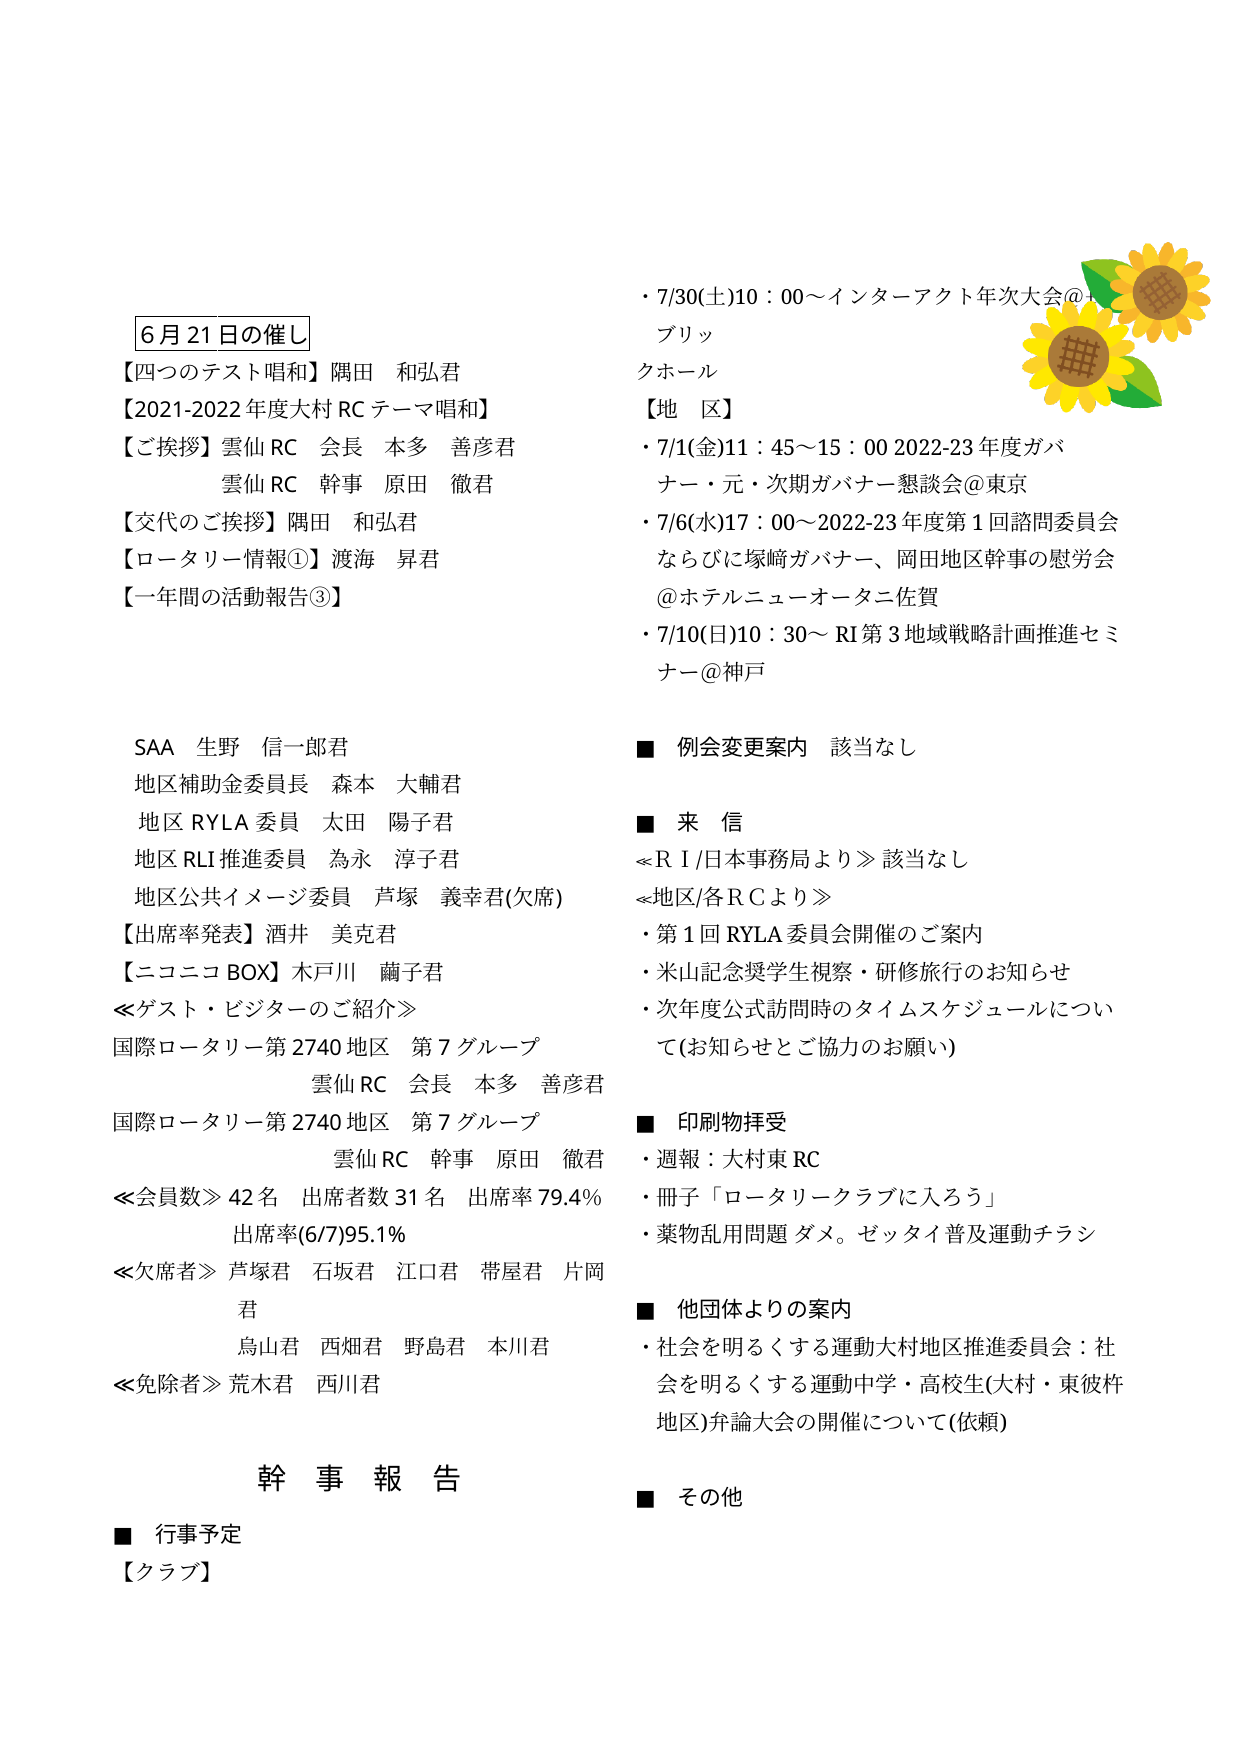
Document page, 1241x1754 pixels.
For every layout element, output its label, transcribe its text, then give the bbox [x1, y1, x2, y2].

text ・第1回RYLA委員会開催のご案内 [635, 914, 1128, 952]
text 【ニコニコBOX】木戸川 繭子君 [112, 952, 605, 989]
text ≪会員数≫ 42名 出席者数 31名 出席率79.4％ [112, 1177, 605, 1214]
text ≪ＲＩ/日本事務局より≫ 該当なし [635, 839, 1128, 877]
text ≪免除者≫ 荒木君 西川君 [112, 1364, 605, 1402]
text 【出席率発表】酒井 美克君 [112, 914, 605, 952]
text 地区公共イメージ委員 芦塚 義幸君(欠席) [112, 877, 605, 914]
text ■ 行事予定 [112, 1514, 605, 1552]
text 【四つのテスト唱和】隅田 和弘君 [112, 352, 605, 389]
text ・次年度公式訪問時のタイムスケジュールについて(お知らせとご協力のお願い) [635, 989, 1128, 1064]
text 【交代のご挨拶】隅田 和弘君 [112, 502, 605, 539]
text ・冊子「ロータリークラブに入ろう」 [635, 1177, 1128, 1214]
text ■ 他団体よりの案内 [635, 1289, 1128, 1327]
text ・7/10(日)10：30～ RI第3地域戦略計画推進セミナー＠神戸 [635, 614, 1128, 689]
text ■ その他 [635, 1477, 1128, 1514]
text ・7/30(土)10：00～インターアクト年次大会＠長崎ブリッ [635, 277, 1016, 352]
text ・社会を明るくする運動大村地区推進委員会：社会を明るくする運動中学・高校生(大村・東彼杵地区)弁論大会の開催について(依頼) [635, 1327, 1128, 1439]
text 【ロータリー情報①】渡海 昇君 [112, 539, 605, 577]
text クホール [635, 352, 1016, 389]
text 烏山君 西畑君 野島君 本川君 [112, 1327, 605, 1364]
text ・米山記念奨学生視察・研修旅行のお知らせ [635, 952, 1128, 989]
text 地区補助金委員長 森本 大輔君 [112, 764, 605, 802]
text ・7/1(金)11：45～15：00 2022-23年度ガバナー・元・次期ガバナー懇談会＠東京 [635, 427, 1128, 502]
text ■ 印刷物拝受 [635, 1102, 1128, 1139]
text 幹 事 報 告 [112, 1439, 605, 1514]
text 雲仙RC 幹事 原田 徹君 [112, 464, 605, 502]
text ≪地区/各ＲＣより≫ [635, 877, 1128, 914]
text 【地 区】 [635, 389, 1128, 427]
text ・薬物乱用問題 ダメ。ゼッタイ普及運動チラシ [635, 1214, 1128, 1252]
text 地区RYLA委員 太田 陽子君 [112, 802, 605, 839]
text 【2021-2022年度大村RCテーマ唱和】 [112, 389, 605, 427]
text 地区RLI推進委員 為永 淳子君 [112, 839, 605, 877]
text ≪ゲスト・ビジターのご紹介≫ [112, 989, 605, 1027]
text ・週報：大村東RC [635, 1139, 1128, 1177]
text 【クラブ】 [112, 1552, 605, 1589]
text 【ご挨拶】雲仙RC 会長 本多 善彦君 [112, 427, 605, 464]
text ■ 来 信 [635, 802, 1128, 839]
text 雲仙RC 会長 本多 善彦君 [112, 1064, 605, 1102]
text ・7/6(水)17：00～2022-23年度第1回諮問委員会ならびに塚﨑ガバナー、岡田地区幹事の慰労会＠ホテルニューオータニ佐賀 [635, 502, 1128, 614]
text ≪欠席者≫ 芦塚君 石坂君 江口君 帯屋君 片岡君 [112, 1252, 605, 1327]
text SAA 生野 信一郎君 [112, 727, 605, 764]
text 【一年間の活動報告③】 [112, 577, 605, 614]
text 出席率(6/7)95.1% [134, 1214, 605, 1252]
picture [1016, 222, 1214, 420]
text 雲仙RC 幹事 原田 徹君 [112, 1139, 605, 1177]
text 国際ロータリー第2740地区 第7グループ [112, 1102, 605, 1139]
text 国際ロータリー第2740地区 第7グループ [112, 1027, 605, 1064]
text ■ 例会変更案内 該当なし [635, 727, 1128, 764]
text ６月21日の催し [112, 314, 605, 352]
